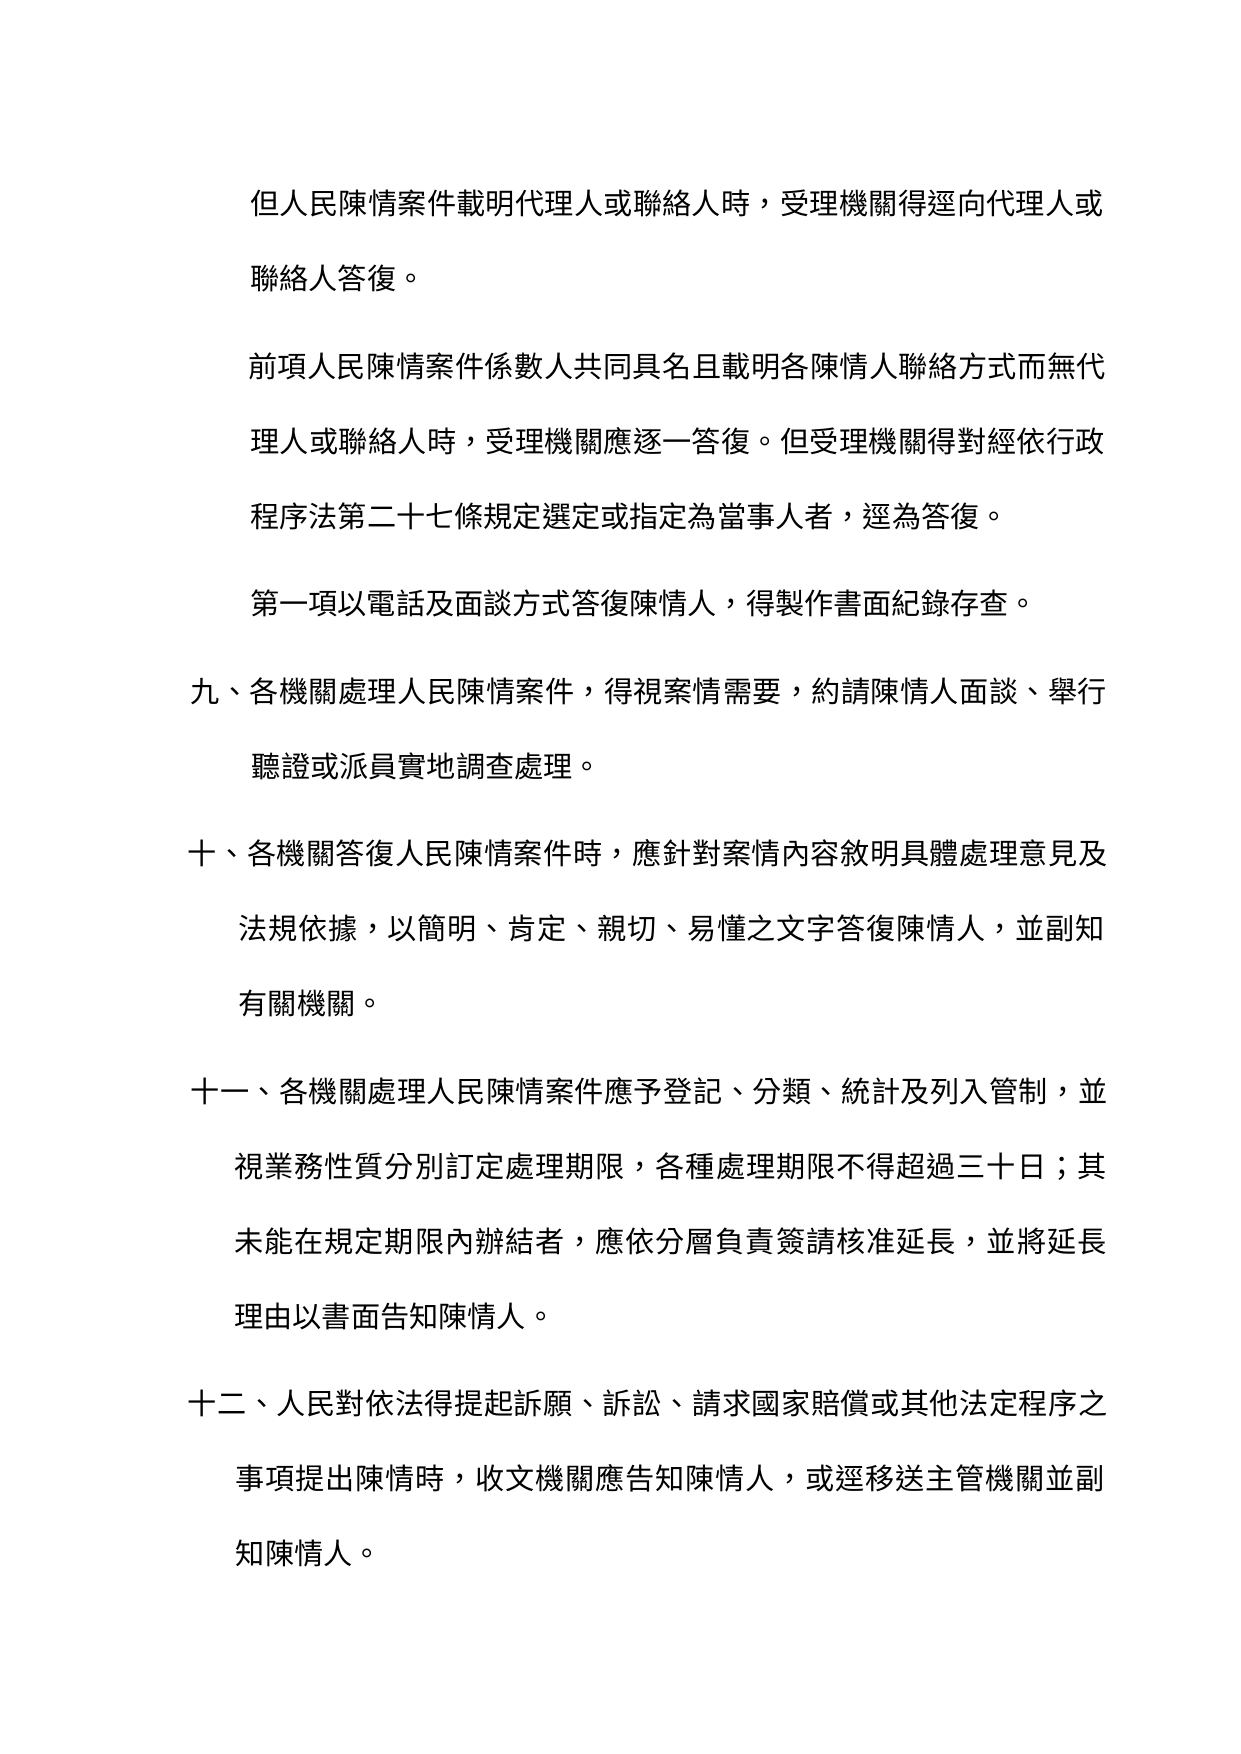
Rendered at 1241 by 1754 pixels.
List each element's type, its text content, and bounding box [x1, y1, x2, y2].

text 第一項以電話及面談方式答復陳情人，得製作書面紀錄存查。 [212, 564, 1107, 639]
text 十二、人民對依法得提起訴願、訴訟、請求國家賠償或其他法定程序之事項提出陳情時，收文機關應告知陳情人，或逕移送主管機關並副知陳情人。 [187, 1364, 1107, 1589]
text 十一、各機關處理人民陳情案件應予登記、分類、統計及列入管制，並視業務性質分別訂定處理期限，各種處理期限不得超過三十日；其未能在規定期限內辦結者，應依分層負責簽請核准延長，並將延長理由以書面告知陳情人。 [190, 1052, 1107, 1352]
text 十、各機關答復人民陳情案件時，應針對案情內容敘明具體處理意見及法規依據，以簡明、肯定、親切、易懂之文字答復陳情人，並副知有關機關。 [187, 814, 1107, 1039]
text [189, 164, 1107, 314]
text 前項人民陳情案件係數人共同具名且載明各陳情人聯絡方式而無代理人或聯絡人時，受理機關應逐一答復。但受理機關得對經依行政程序法第二十七條規定選定或指定為當事人者，逕為答復。 [189, 327, 1107, 552]
text 九、各機關處理人民陳情案件，得視案情需要，約請陳情人面談、舉行聽證或派員實地調查處理。 [190, 652, 1107, 802]
